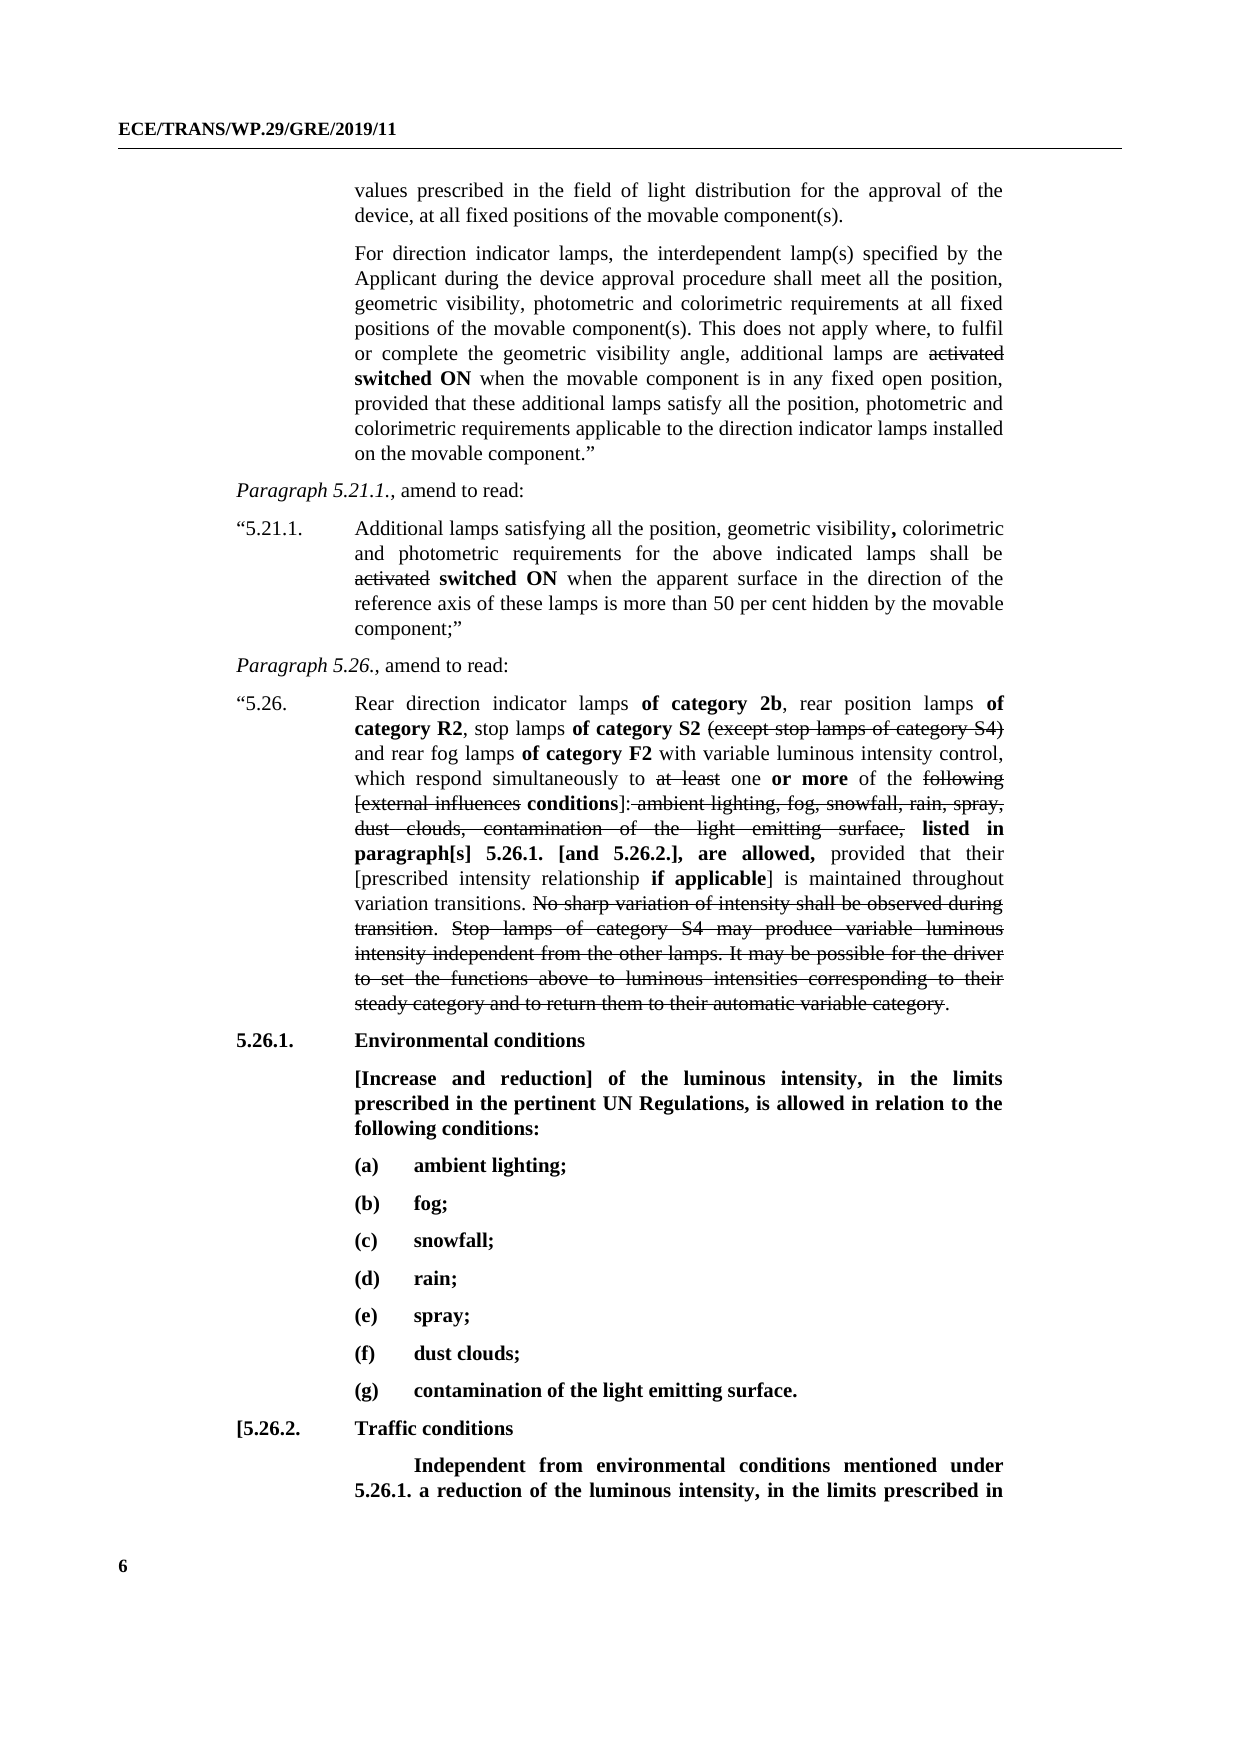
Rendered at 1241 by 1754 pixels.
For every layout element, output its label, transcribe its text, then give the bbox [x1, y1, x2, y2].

text [5.26.2. Traffic conditions [236, 1415, 1004, 1440]
text (c) snowfall; [310, 1227, 1004, 1252]
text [354, 1452, 1004, 1502]
text Paragraph 5.21.1., amend to read: [236, 477, 1004, 502]
text (f) dust clouds; [310, 1340, 1004, 1365]
list (d) rain; [354, 1265, 1004, 1290]
list (a) ambient lighting; [354, 1152, 1004, 1177]
text Paragraph 5.26., amend to read: [236, 652, 1004, 677]
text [354, 177, 1004, 227]
text “5.26. Rear direction indicator lamps of category 2b, rear position lamps of category R2, stop lamps of category S2 (except stop lamps of category S4) and rear fog lamps of category F2 with variable luminous intensity control, which respond simultaneously to at least one or more of the following [external influences conditions]: ambient lighting, fog, snowfall, rain, spray, dust clouds, contamination of the light emitting surface, listed in paragraph[s] 5.26.1. [and 5.26.2.], are allowed, provided that their [prescribed intensity relationship if applicable] is maintained throughout variation transitions. No sharp variation of intensity shall be observed during transition. Stop lamps of category S4 may produce variable luminous intensity independent from the other lamps. It may be possible for the driver to set the functions above to luminous intensities corresponding to their steady category and to return them to their automatic variable category. [236, 690, 1004, 1015]
text (b) fog; [310, 1190, 1004, 1215]
text 5.26.1. Environmental conditions [236, 1027, 1004, 1052]
text (e) spray; [310, 1302, 1004, 1327]
text “5.21.1. Additional lamps satisfying all the position, geometric visibility, colorimetric and photometric requirements for the above indicated lamps shall be activated switched ON when the apparent surface in the direction of the reference axis of these lamps is more than 50 per cent hidden by the movable component;” [236, 515, 1004, 640]
text For direction indicator lamps, the interdependent lamp(s) specified by the Applicant during the device approval procedure shall meet all the position, geometric visibility, photometric and colorimetric requirements at all fixed positions of the movable component(s). This does not apply where, to fulfil or complete the geometric visibility angle, additional lamps are activated switched ON when the movable component is in any fixed open position, provided that these additional lamps satisfy all the position, photometric and colorimetric requirements applicable to the direction indicator lamps installed on the movable component.” [354, 240, 1004, 465]
text (g) contamination of the light emitting surface. [310, 1377, 1004, 1402]
text [Increase and reduction] of the luminous intensity, in the limits prescribed in the pertinent UN Regulations, is allowed in relation to the following conditions: [266, 1065, 1004, 1140]
